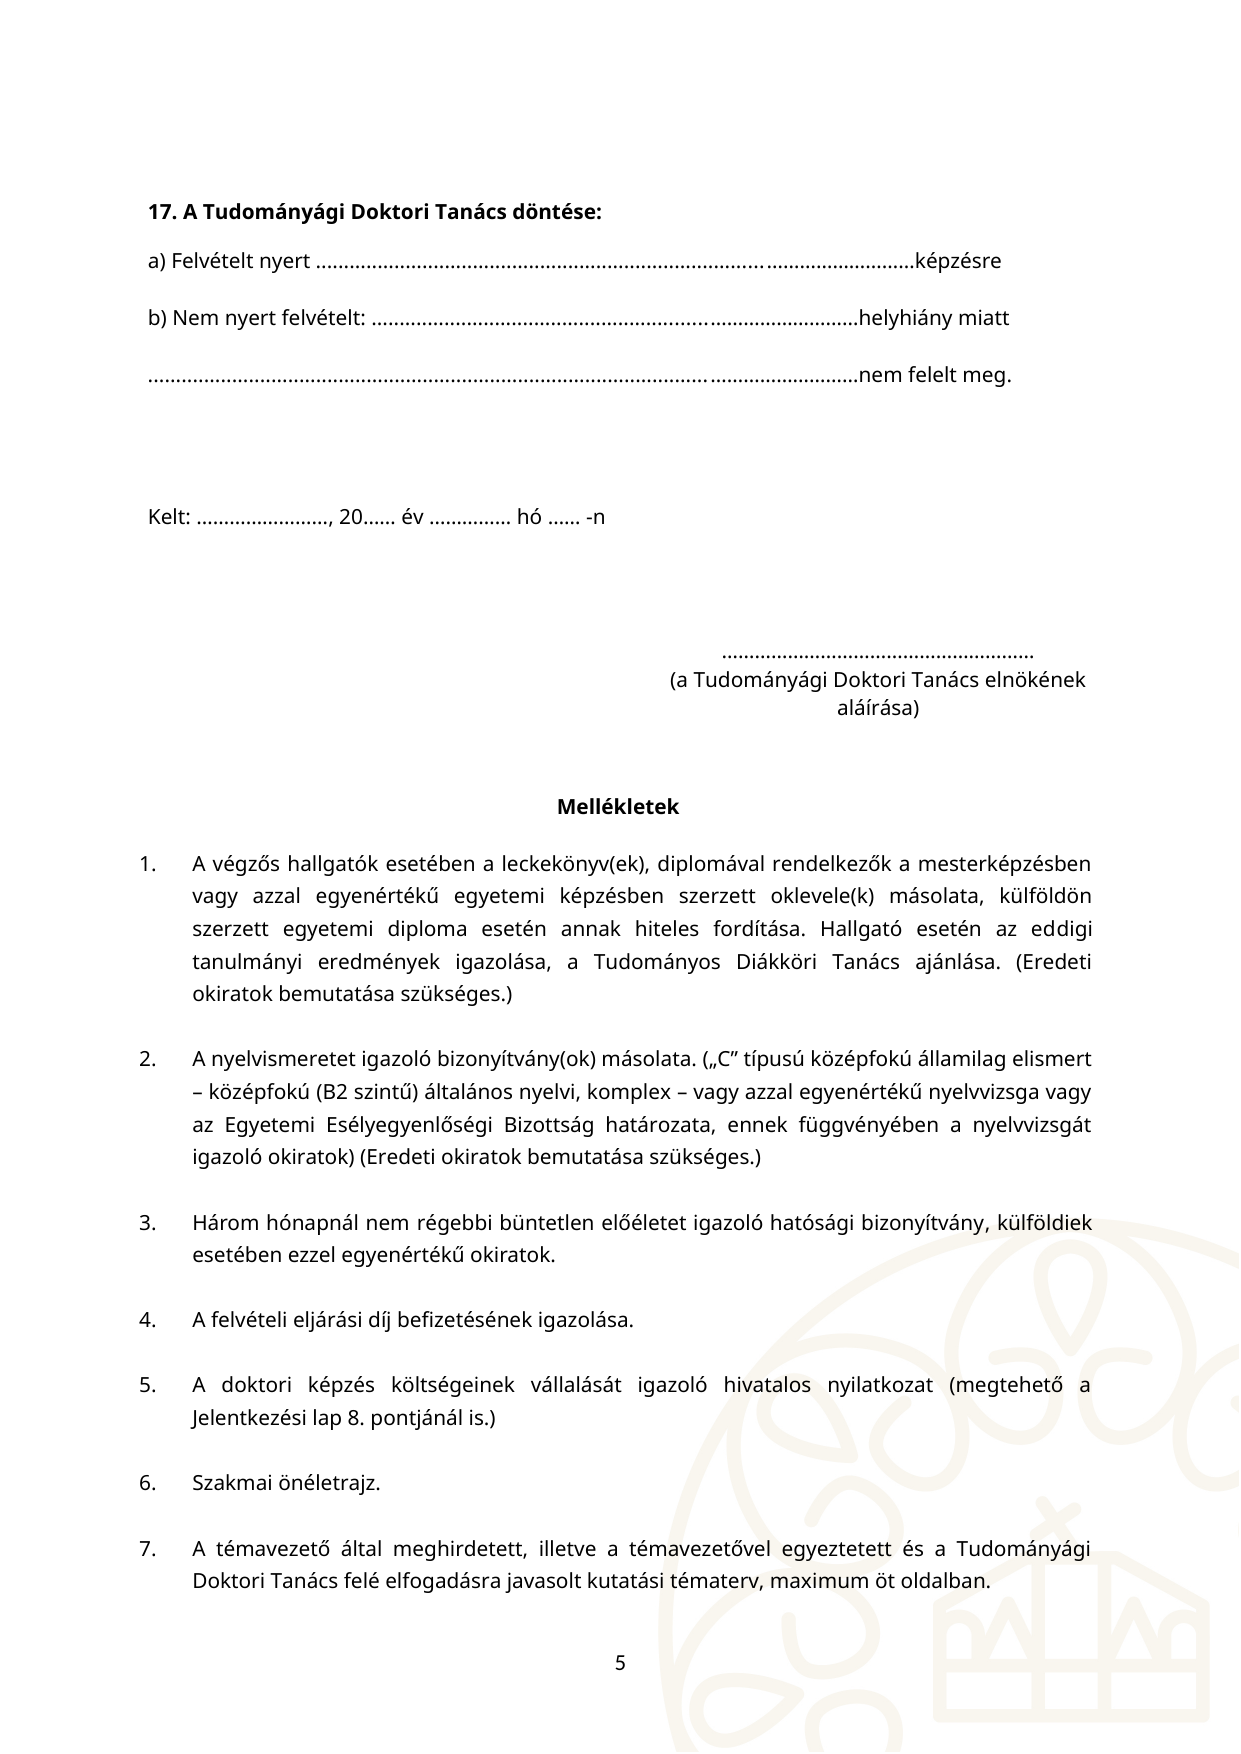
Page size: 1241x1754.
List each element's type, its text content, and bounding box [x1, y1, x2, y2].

list Három hónapnál nem régebbi büntetlen előéletet igazoló hatósági bizonyítvány, külföldiek esetében ezzel egyenértékű okiratok. [148, 1208, 1093, 1269]
list A felvételi eljárási díj befizetésének igazolása. [148, 1305, 1093, 1334]
list A doktori képzés költségeinek vállalását igazoló hivatalos nyilatkozat (megtehető a Jelentkezési lap 8. pontjánál is.) [148, 1371, 1093, 1432]
text 17. A Tudományági Doktori Tanács döntése: [148, 197, 1093, 225]
list A témavezető által meghirdetett, illetve a témavezetővel egyeztetett és a Tudományági Doktori Tanács felé elfogadásra javasolt kutatási tématerv, maximum öt oldalban. [148, 1534, 1093, 1595]
text ………………………………………………… (a Tudományági Doktori Tanács elnökének aláírása) [663, 637, 1093, 722]
text b) Nem nyert felvételt: ………………………helyhiány miatt [148, 303, 1093, 331]
text ………………………nem felelt meg. [148, 360, 1093, 388]
text Mellékletek [155, 792, 1081, 821]
list A nyelvismeretet igazoló bizonyítvány(ok) másolata. („C” típusú középfokú államilag elismert – középfokú (B2 szintű) általános nyelvi, komplex – vagy azzal egyenértékű nyelvvizsga vagy az Egyetemi Esélyegyenlőségi Bizottság határozata, ennek függvényében a nyelvvizsgát igazoló okiratok) (Eredeti okiratok bemutatása szükséges.) [148, 1044, 1093, 1171]
text a) Felvételt nyert ………………………képzésre [148, 246, 1093, 274]
picture [0, 121, 1239, 1752]
text Kelt: ……………………, 20…… év …………… hó …… -n [148, 502, 1093, 531]
list A végzős hallgatók esetében a leckekönyv(ek), diplomával rendelkezők a mesterképzésben vagy azzal egyenértékű egyetemi képzésben szerzett oklevele(k) másolata, külföldön szerzett egyetemi diploma esetén annak hiteles fordítása. Hallgató esetén az eddigi tanulmányi eredmények igazolása, a Tudományos Diákköri Tanács ajánlása. (Eredeti okiratok bemutatása szükséges.) [148, 849, 1093, 1008]
list Szakmai önéletrajz. [148, 1468, 1093, 1497]
